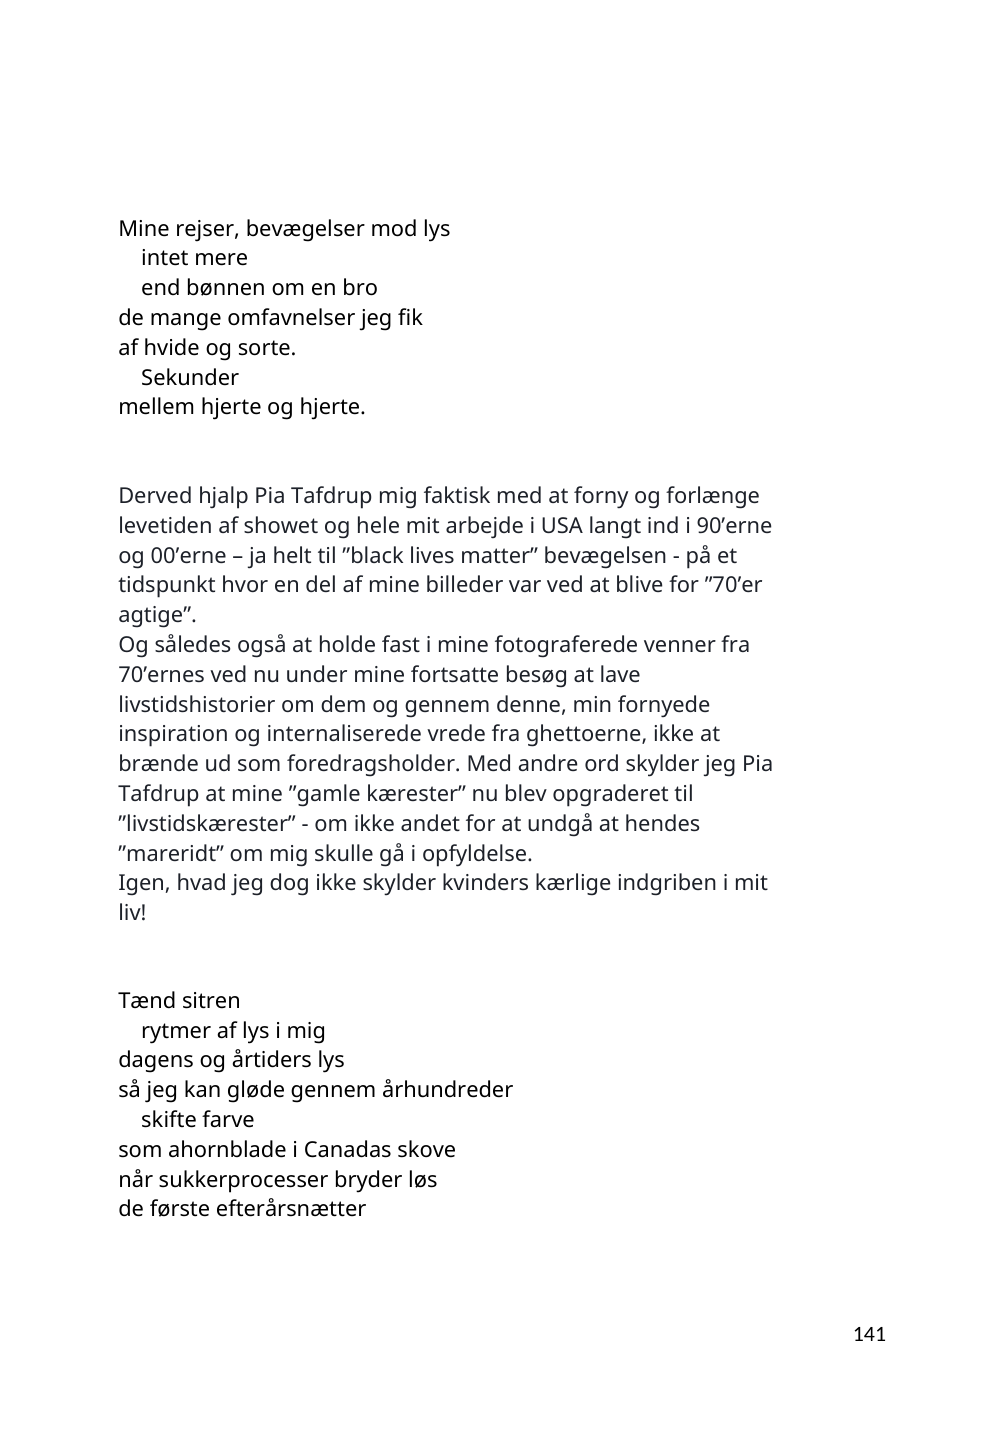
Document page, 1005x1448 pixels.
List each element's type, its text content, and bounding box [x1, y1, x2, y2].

text Mine rejser, bevægelser mod lys intet mere end bønnen om en bro de mange omfavnelser jeg fik af hvide og sorte. Sekunder mellem hjerte og hjerte. [118, 213, 783, 421]
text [118, 985, 783, 1223]
text Derved hjalp Pia Tafdrup mig faktisk med at forny og forlænge levetiden af showet og hele mit arbejde i USA langt ind i 90’erne og 00’erne – ja helt til ”black lives matter” bevægelsen - på et tidspunkt hvor en del af mine billeder var ved at blive for ”70’er agtige”. Og således også at holde fast i mine fotograferede venner fra 70’ernes ved nu under mine fortsatte besøg at lave livstidshistorier om dem og gennem denne, min fornyede inspiration og internaliserede vrede fra ghettoerne, ikke at brænde ud som foredragsholder. Med andre ord skylder jeg Pia Tafdrup at mine ”gamle kærester” nu blev opgraderet til ”livstidskærester” - om ikke andet for at undgå at hendes ”mareridt” om mig skulle gå i opfyldelse. Igen, hvad jeg dog ikke skylder kvinders kærlige indgriben i mit liv! [118, 450, 783, 956]
